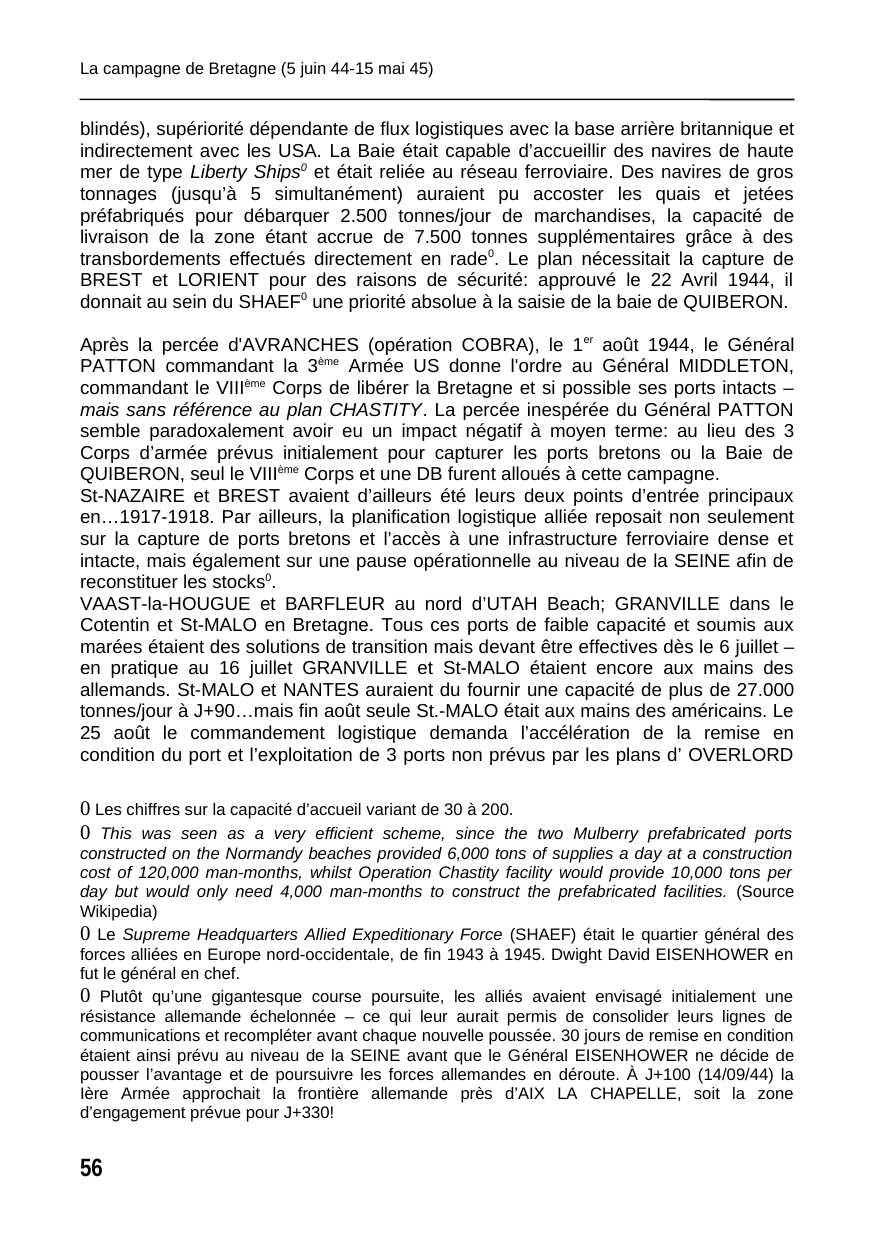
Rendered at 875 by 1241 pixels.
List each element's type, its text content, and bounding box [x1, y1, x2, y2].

text VAAST-la-HOUGUE et BARFLEUR au nord d’UTAH Beach; GRANVILLE dans le Cotentin et St-MALO en Bretagne. Tous ces ports de faible capacité et soumis aux marées étaient des solutions de transition mais devant être effectives dès le 6 juillet – en pratique au 16 juillet GRANVILLE et St-MALO étaient encore aux mains des allemands. St-MALO et NANTES auraient du fournir une capacité de plus de 27.000 tonnes/jour à J+90…mais fin août seule St.-MALO était aux mains des américains. Le 25 août le commandement logistique demanda l’accélération de la remise en condition du port et l’exploitation de 3 ports non prévus par les plans d’ OVERLORD (MORLAIX, St-BRIEUC et CANCALE). Le 1057th Engineer Port Construction and Repair Group remit rapidement en état ces ports secondaires, sauf CANCALE. [80, 592, 794, 765]
text St-NAZAIRE et BREST avaient d’ailleurs été leurs deux points d’entrée principaux en…1917-1918. Par ailleurs, la planification logistique alliée reposait non seulement sur la capture de ports bretons et l’accès à une infrastructure ferroviaire dense et intacte, mais également sur une pause opérationnelle au niveau de la SEINE afin de reconstituer les stocks. [80, 485, 794, 592]
text Après la percée d'AVRANCHES (opération COBRA), le 1er août 1944, le Général PATTON commandant la 3ème Armée US donne l'ordre au Général MIDDLETON, commandant le VIIIème Corps de libérer la Bretagne et si possible ses ports intacts – mais sans référence au plan CHASTITY. La percée inespérée du Général PATTON semble paradoxalement avoir eu un impact négatif à moyen terme: au lieu des 3 Corps d’armée prévus initialement pour capturer les ports bretons ou la Baie de QUIBERON, seul le VIIIème Corps et une DB furent alloués à cette campagne. [80, 334, 794, 485]
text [80, 118, 794, 312]
